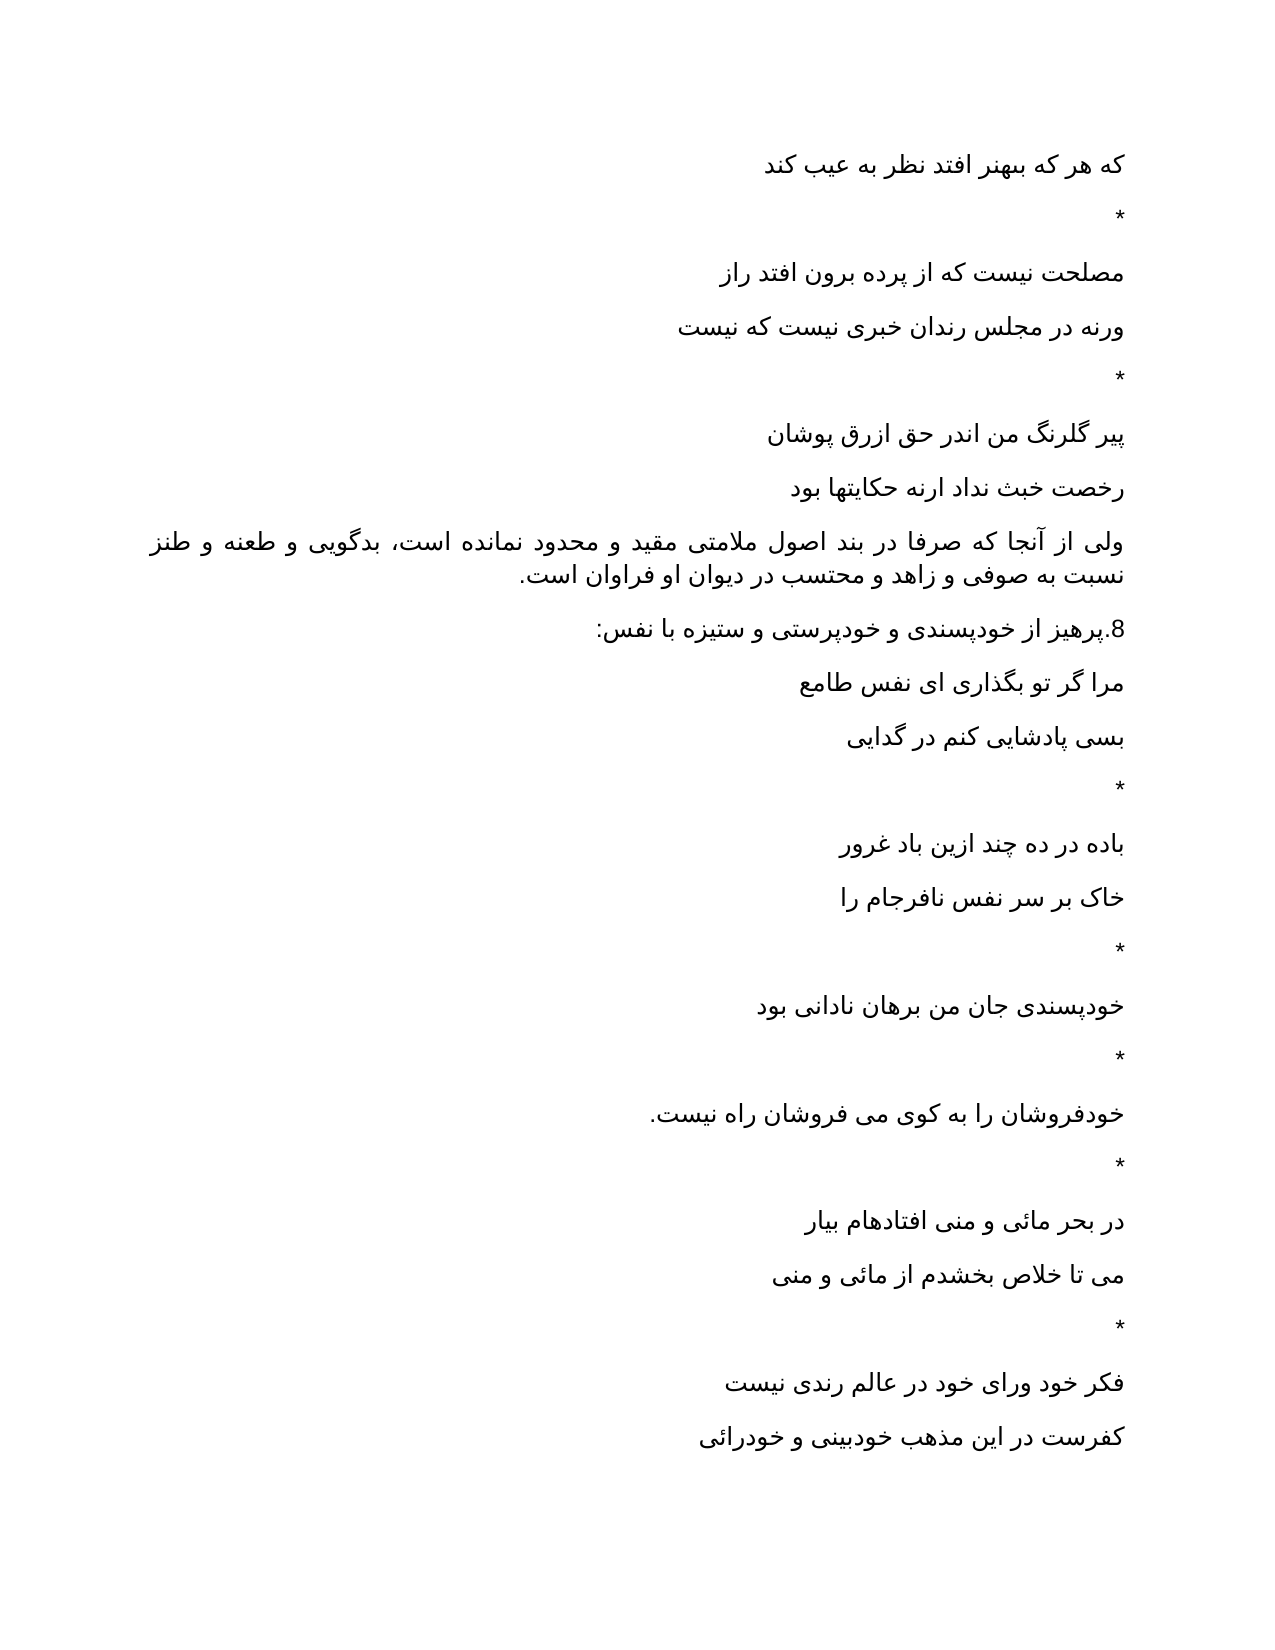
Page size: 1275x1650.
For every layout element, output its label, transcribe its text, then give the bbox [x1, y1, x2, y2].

text خودپسندى جان من برهان نادانى بود [150, 991, 1125, 1019]
text مى تا خلاص بخشدم از مائى و منى [150, 1260, 1125, 1289]
text ورنه در مجلس رندان خبرى نیست که نیست [150, 312, 1125, 340]
text * [150, 204, 1125, 233]
text ولى از آنجا که صرفا در بند اصول ملامتى مقید و محدود نمانده است، بدگویى و طعنه و طنز نسبت به صوفى و زاهد و محتسب در دیوان او فراوان است. [150, 527, 1125, 589]
text در بحر مائى و منى افتاده‏ام بیار [150, 1206, 1125, 1235]
text * [150, 1045, 1125, 1073]
text کفرست در این مذهب خودبینى و خودرائى [150, 1422, 1125, 1450]
text بسى پادشایى کنم در گدایى [150, 722, 1125, 750]
text 8.پرهیز از خودپسندى و خودپرستى و ستیزه با نفس: [150, 614, 1125, 643]
text فکر خود وراى خود در عالم رندى نیست [150, 1368, 1125, 1397]
text مصلحت نیست که از پرده برون افتد راز [150, 258, 1125, 286]
text * [150, 365, 1125, 394]
text که هر که بى‏هنر افتد نظر به عیب کند [150, 150, 1125, 179]
text خودفروشان را به کوى مى فروشان راه نیست. [150, 1098, 1125, 1127]
text مرا گر تو بگذارى اى نفس طامع [150, 668, 1125, 696]
text * [150, 775, 1125, 804]
text * [150, 1152, 1125, 1181]
text پیر گلرنگ من اندر حق ازرق پوشان [150, 419, 1125, 448]
text * [150, 937, 1125, 966]
text * [150, 1314, 1125, 1343]
text خاک بر سر نفس نافرجام را [150, 883, 1125, 912]
text باده در ده چند ازین باد غرور [150, 829, 1125, 858]
text رخصت خبث نداد ارنه حکایتها بود [150, 473, 1125, 502]
